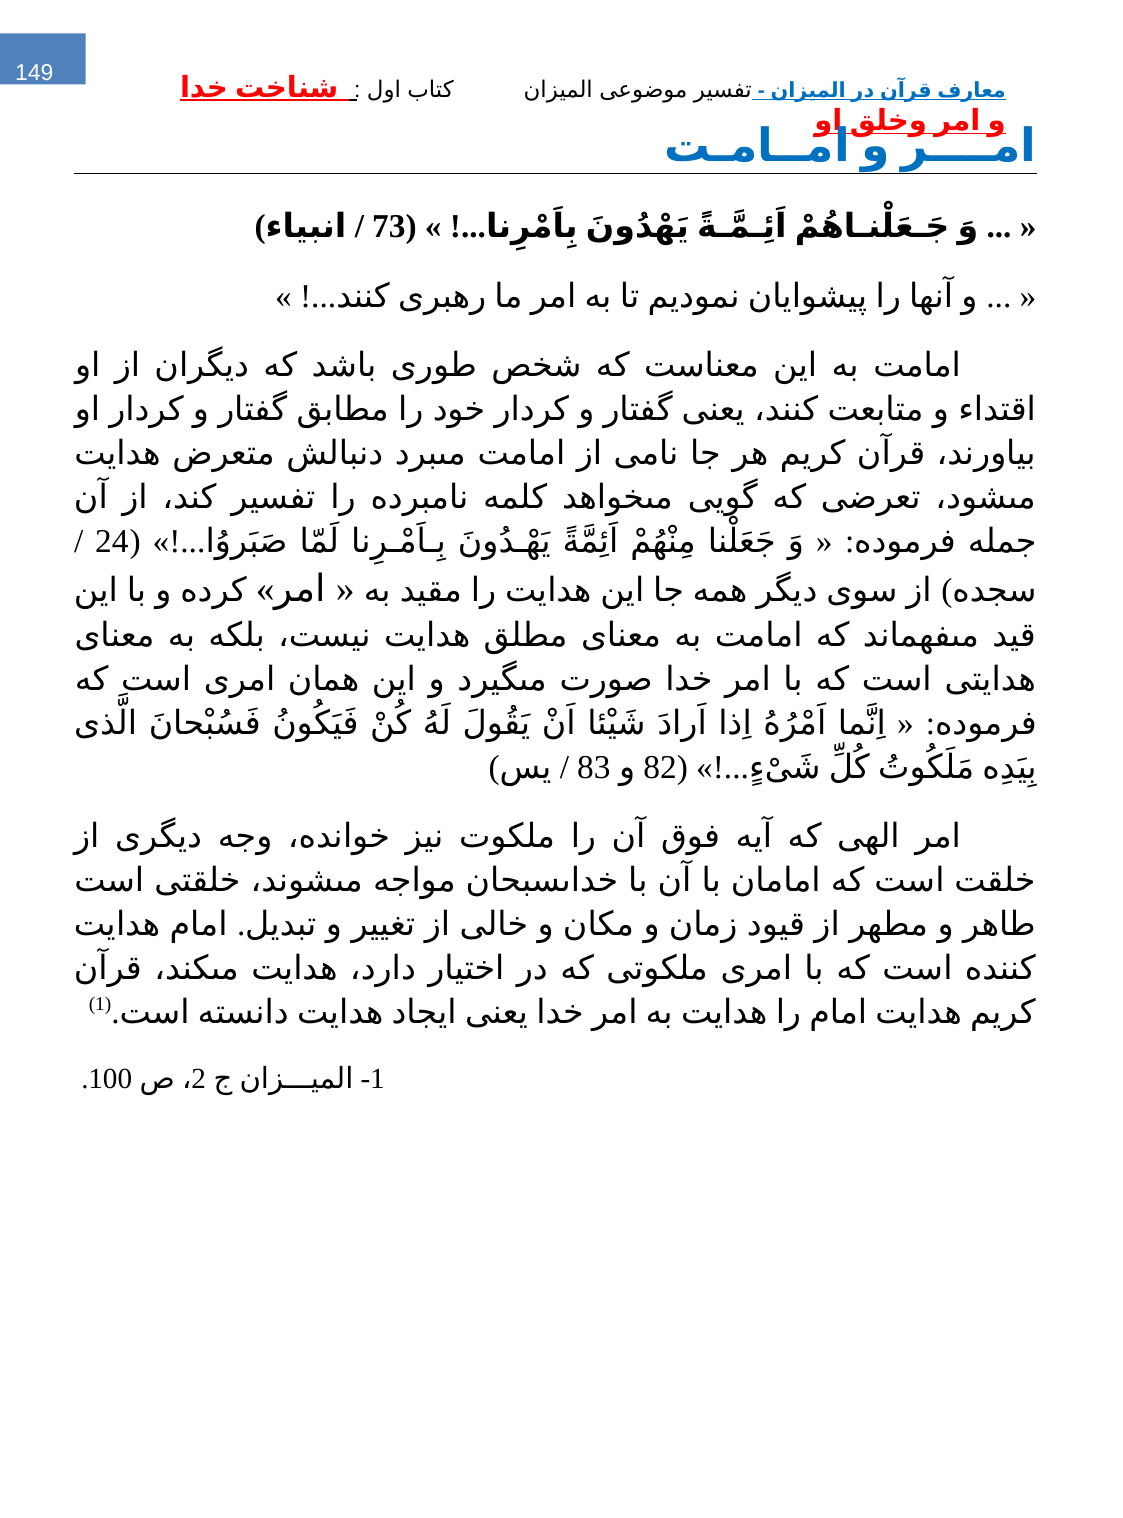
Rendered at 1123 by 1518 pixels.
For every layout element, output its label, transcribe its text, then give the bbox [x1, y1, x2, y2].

text 1- الميـــزان ج 2، ص 100. [74, 1061, 1037, 1095]
text « ... و آن‏ها را پيشوايان نموديم تا به امر ما رهبرى كنند...! » [74, 276, 1037, 314]
text امامت به اين معناست كه شخص طورى باشد كه ديگران از او اقتداء و متابعت كنند، يعنى گفتار و كردار خود را مطابق گفتار و كردار او بياورند، قرآن كريم هر جا نامى از امامت مى‏برد دنبالش متعرض هدايت مى‏شود، تعرضى كه گويى مى‏خواهد كلمه نامبرده را تفسير كند، از آن جمله فرموده: « وَ جَعَلْنا مِنْهُمْ اَئِمَّةً يَهْـدُونَ بِـاَمْـرِنا لَمّا صَبَروُا...!» (24 / سجده) از سوى ديگر همه جا اين هدايت را مقيد به « امر» كرده و با اين قيد مى‏فهماند كه امامت به معناى مطلق هدايت نيست، بلكه به معناى هدايتى است كه با امر خدا صورت مى‏گيرد و اين همان امرى است كه فرموده: « اِنَّما اَمْرُهُ اِذا اَرادَ شَيْئا اَنْ يَقُولَ لَهُ كُنْ فَيَكُونُ فَسُبْحانَ الَّذى بِيَدِه مَلَكُوتُ كُلِّ شَىْ‏ءٍ...!» (82 و 83 / يس) [74, 345, 1037, 785]
subtitle امــــر و امــامـت [74, 118, 1037, 173]
text امر الهى كه آيه فوق آن را ملكوت نيز خوانده، وجه ديگرى از خلقت است كه امامان با آن با خداى‏سبحان مواجه مى‏شوند، خلقتى است طاهر و مطهر از قيود زمان و مكان و خالى از تغيير و تبديل. امام هدايت كننده است كه با امرى ملكوتى كه در اختيار دارد، هدايت مى‏كند، قرآن كريم هدايت امام را هدايت به امر خدا يعنى ايجاد هدايت دانسته است.(1) [74, 816, 1037, 1031]
text « ... وَ جَـعَلْنـاهُمْ اَئِـمَّـةً يَهْدُونَ بِاَمْرِنا...! » (73 / انبياء) [74, 207, 1037, 245]
